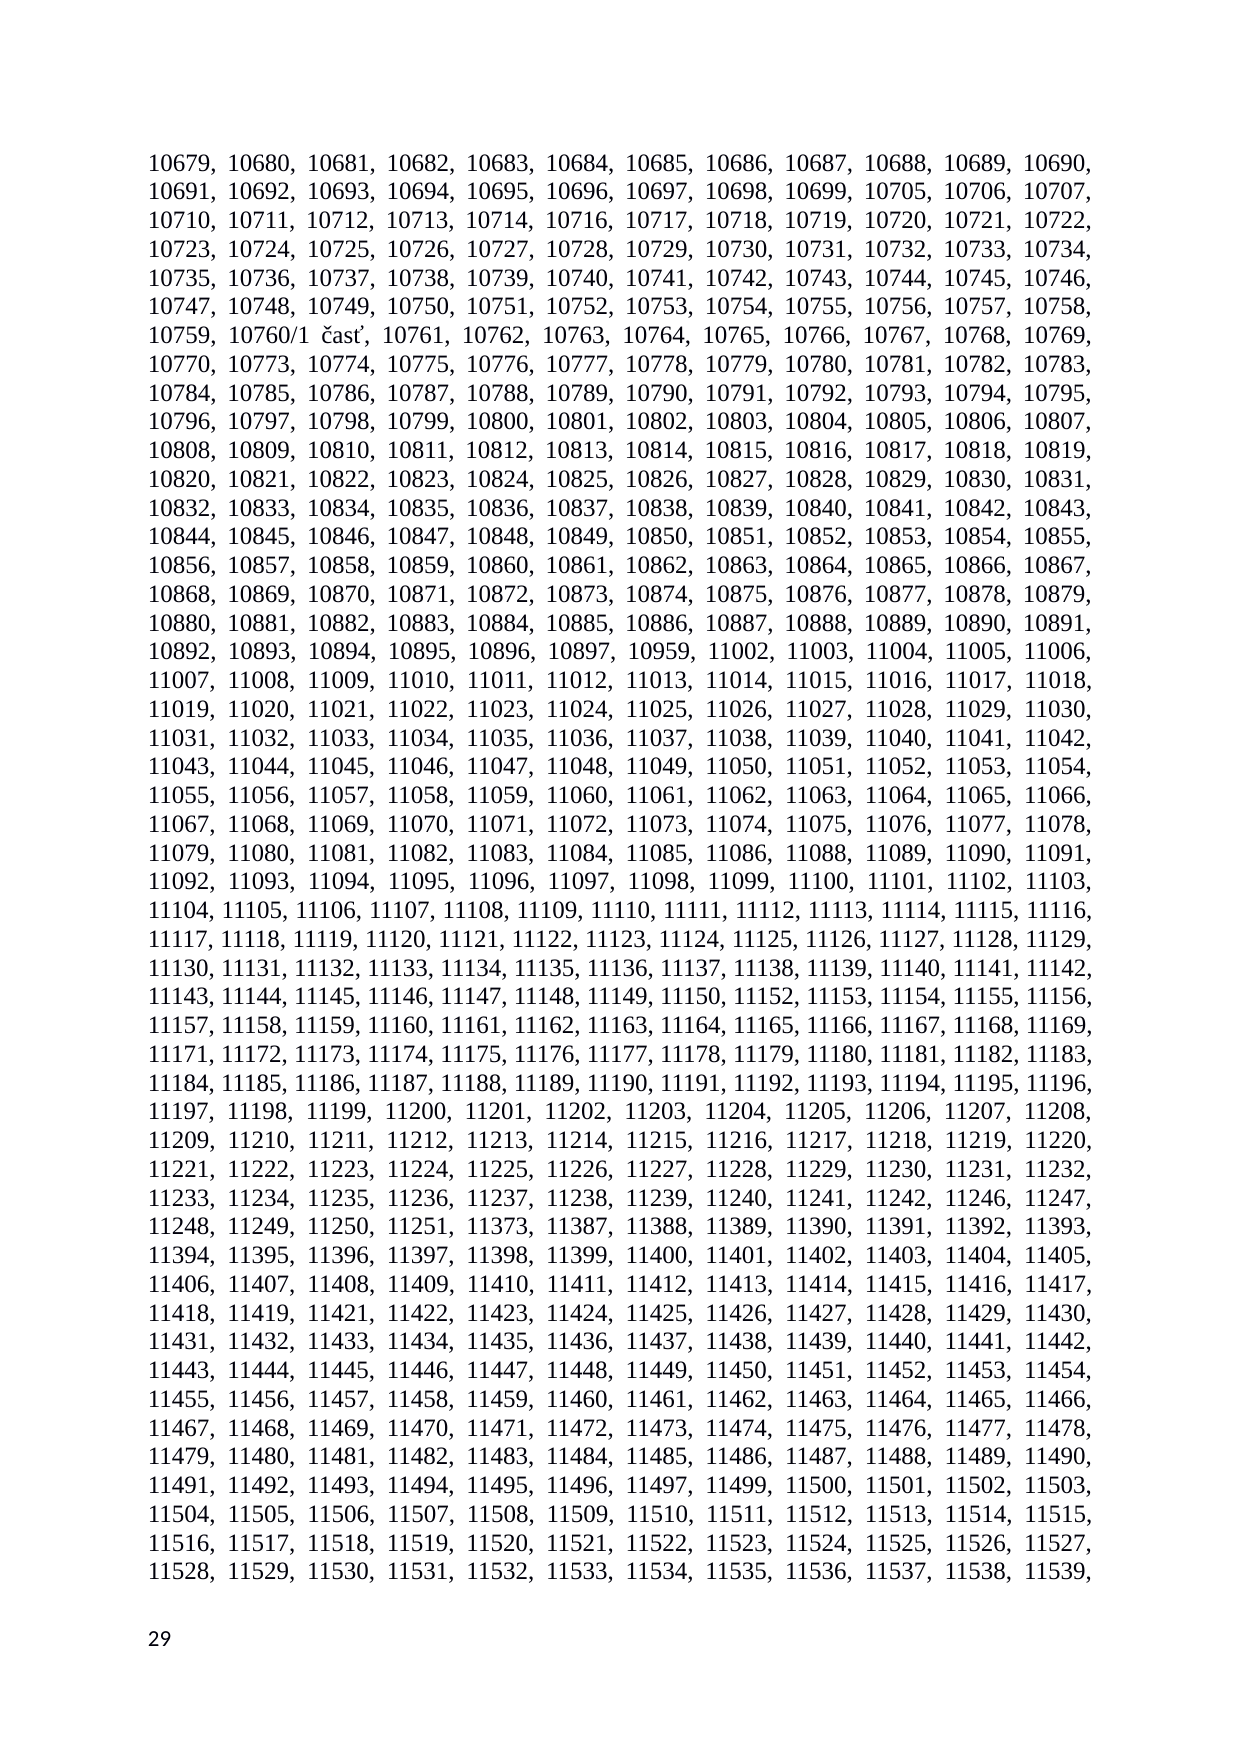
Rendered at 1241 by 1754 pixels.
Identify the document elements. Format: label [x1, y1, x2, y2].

text [148, 148, 1093, 1585]
